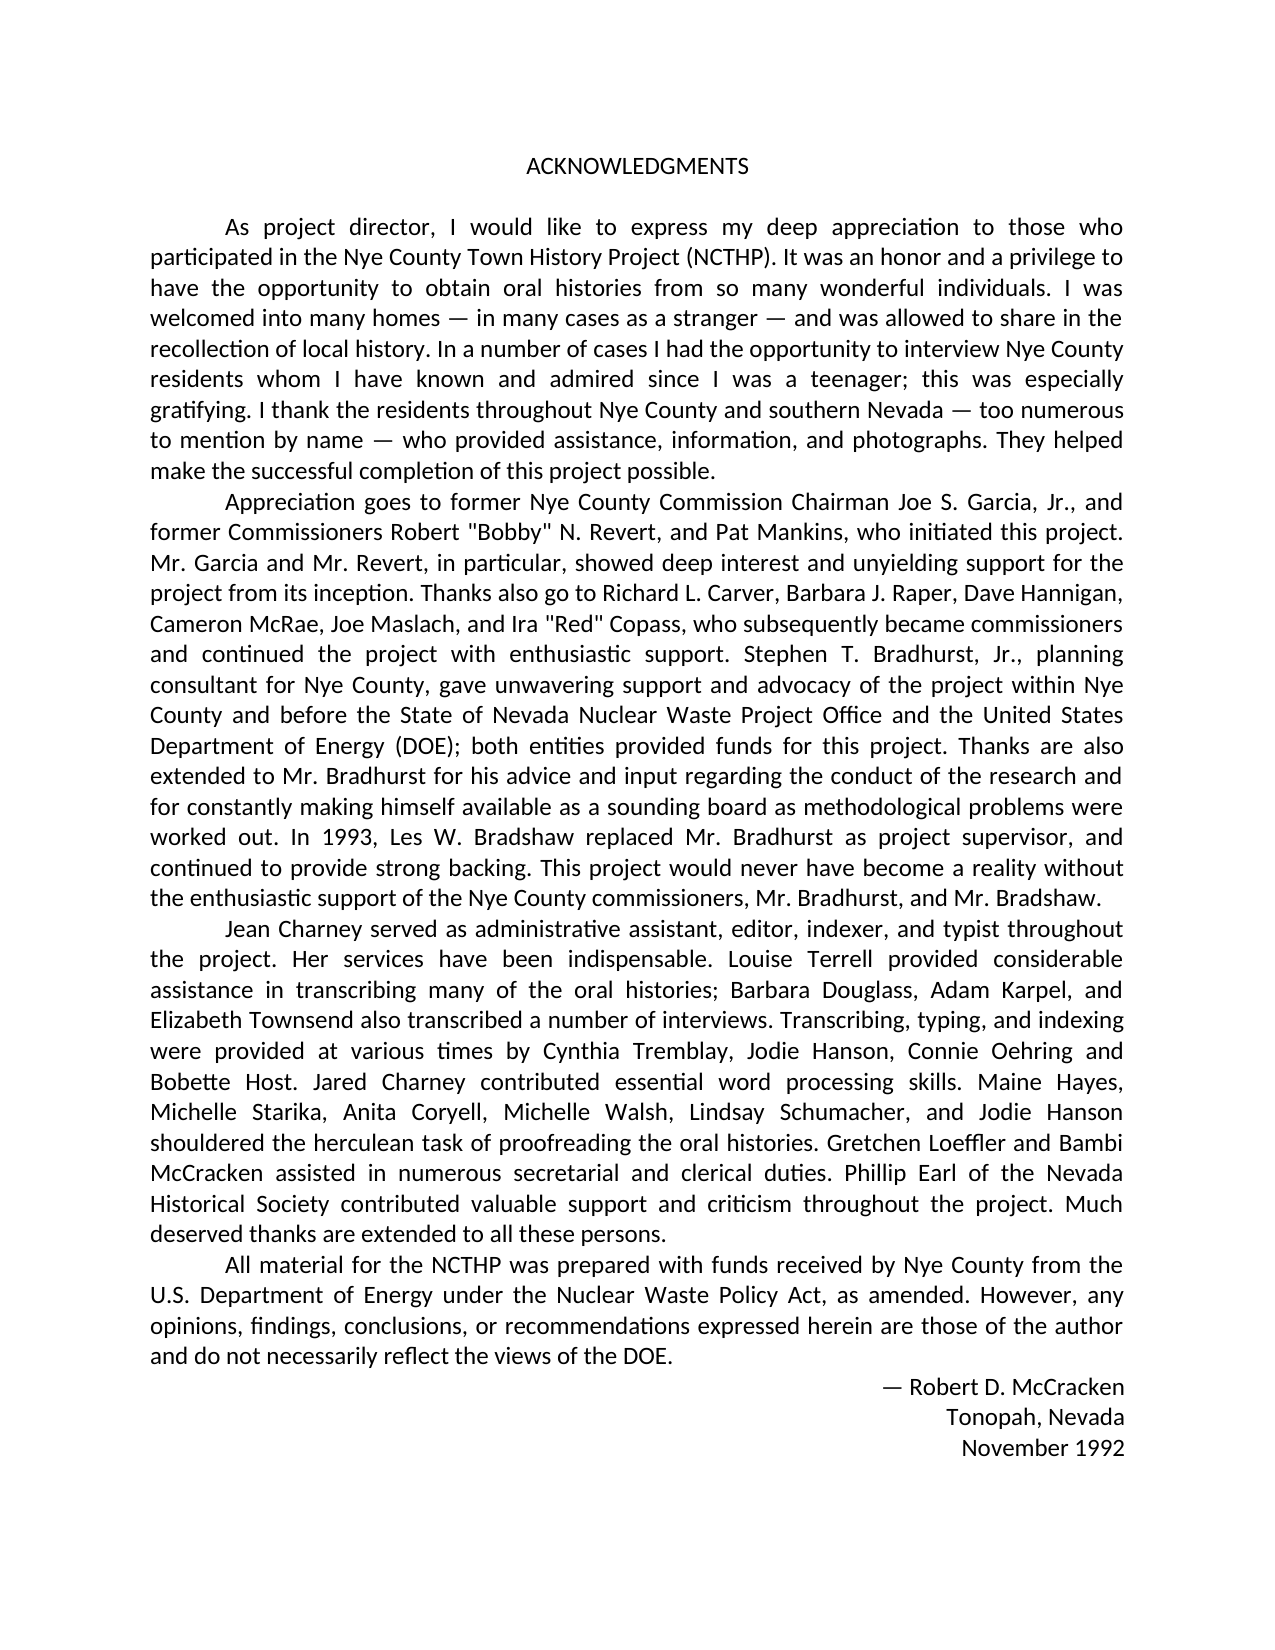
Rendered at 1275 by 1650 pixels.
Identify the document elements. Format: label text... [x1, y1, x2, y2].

text As project director, I would like to express my deep appreciation to those who participated in the Nye County Town History Project (NCTHP). It was an honor and a privilege to have the opportunity to obtain oral histories from so many wonderful individuals. I was welcomed into many homes — in many cases as a stranger — and was allowed to share in the recollection of local history. In a number of cases I had the opportunity to interview Nye County residents whom I have known and admired since I was a teenager; this was especially gratifying. I thank the residents throughout Nye County and southern Nevada — too numerous to mention by name — who provided assistance, information, and photographs. They helped make the successful completion of this project possible. [150, 211, 1125, 486]
text — Robert D. McCracken [150, 1371, 1125, 1401]
text Appreciation goes to former Nye County Commission Chairman Joe S. Garcia, Jr., and former Commissioners Robert "Bobby" N. Revert, and Pat Mankins, who initiated this project. Mr. Garcia and Mr. Revert, in particular, showed deep interest and unyielding support for the project from its inception. Thanks also go to Richard L. Carver, Barbara J. Raper, Dave Hannigan, Cameron McRae, Joe Maslach, and Ira "Red" Copass, who subsequently became commissioners and continued the project with enthusiastic support. Stephen T. Bradhurst, Jr., planning consultant for Nye County, gave unwavering support and advocacy of the project within Nye County and before the State of Nevada Nuclear Waste Project Office and the United States Department of Energy (DOE); both entities provided funds for this project. Thanks are also extended to Mr. Bradhurst for his advice and input regarding the conduct of the research and for constantly making himself available as a sounding board as methodological problems were worked out. In 1993, Les W. Bradshaw replaced Mr. Bradhurst as project supervisor, and continued to provide strong backing. This project would never have become a reality without the enthusiastic support of the Nye County commissioners, Mr. Bradhurst, and Mr. Bradshaw. [150, 486, 1125, 913]
text Tonopah, Nevada [150, 1401, 1125, 1432]
text Jean Charney served as administrative assistant, editor, indexer, and typist throughout the project. Her services have been indispensable. Louise Terrell provided considerable assistance in transcribing many of the oral histories; Barbara Douglass, Adam Karpel, and Elizabeth Townsend also transcribed a number of interviews. Transcribing, typing, and indexing were provided at various times by Cynthia Tremblay, Jodie Hanson, Connie Oehring and Bobette Host. Jared Charney contributed essential word processing skills. Maine Hayes, Michelle Starika, Anita Coryell, Michelle Walsh, Lindsay Schumacher, and Jodie Hanson shouldered the herculean task of proofreading the oral histories. Gretchen Loeffler and Bambi McCracken assisted in numerous secretarial and clerical duties. Phillip Earl of the Nevada Historical Society contributed valuable support and criticism throughout the project. Much deserved thanks are extended to all these persons. [150, 913, 1125, 1249]
text November 1992 [150, 1432, 1125, 1462]
text ACKNOWLEDGMENTS [150, 150, 1125, 181]
text All material for the NCTHP was prepared with funds received by Nye County from the U.S. Department of Energy under the Nuclear Waste Policy Act, as amended. However, any opinions, findings, conclusions, or recommendations expressed herein are those of the author and do not necessarily reflect the views of the DOE. [150, 1249, 1125, 1371]
